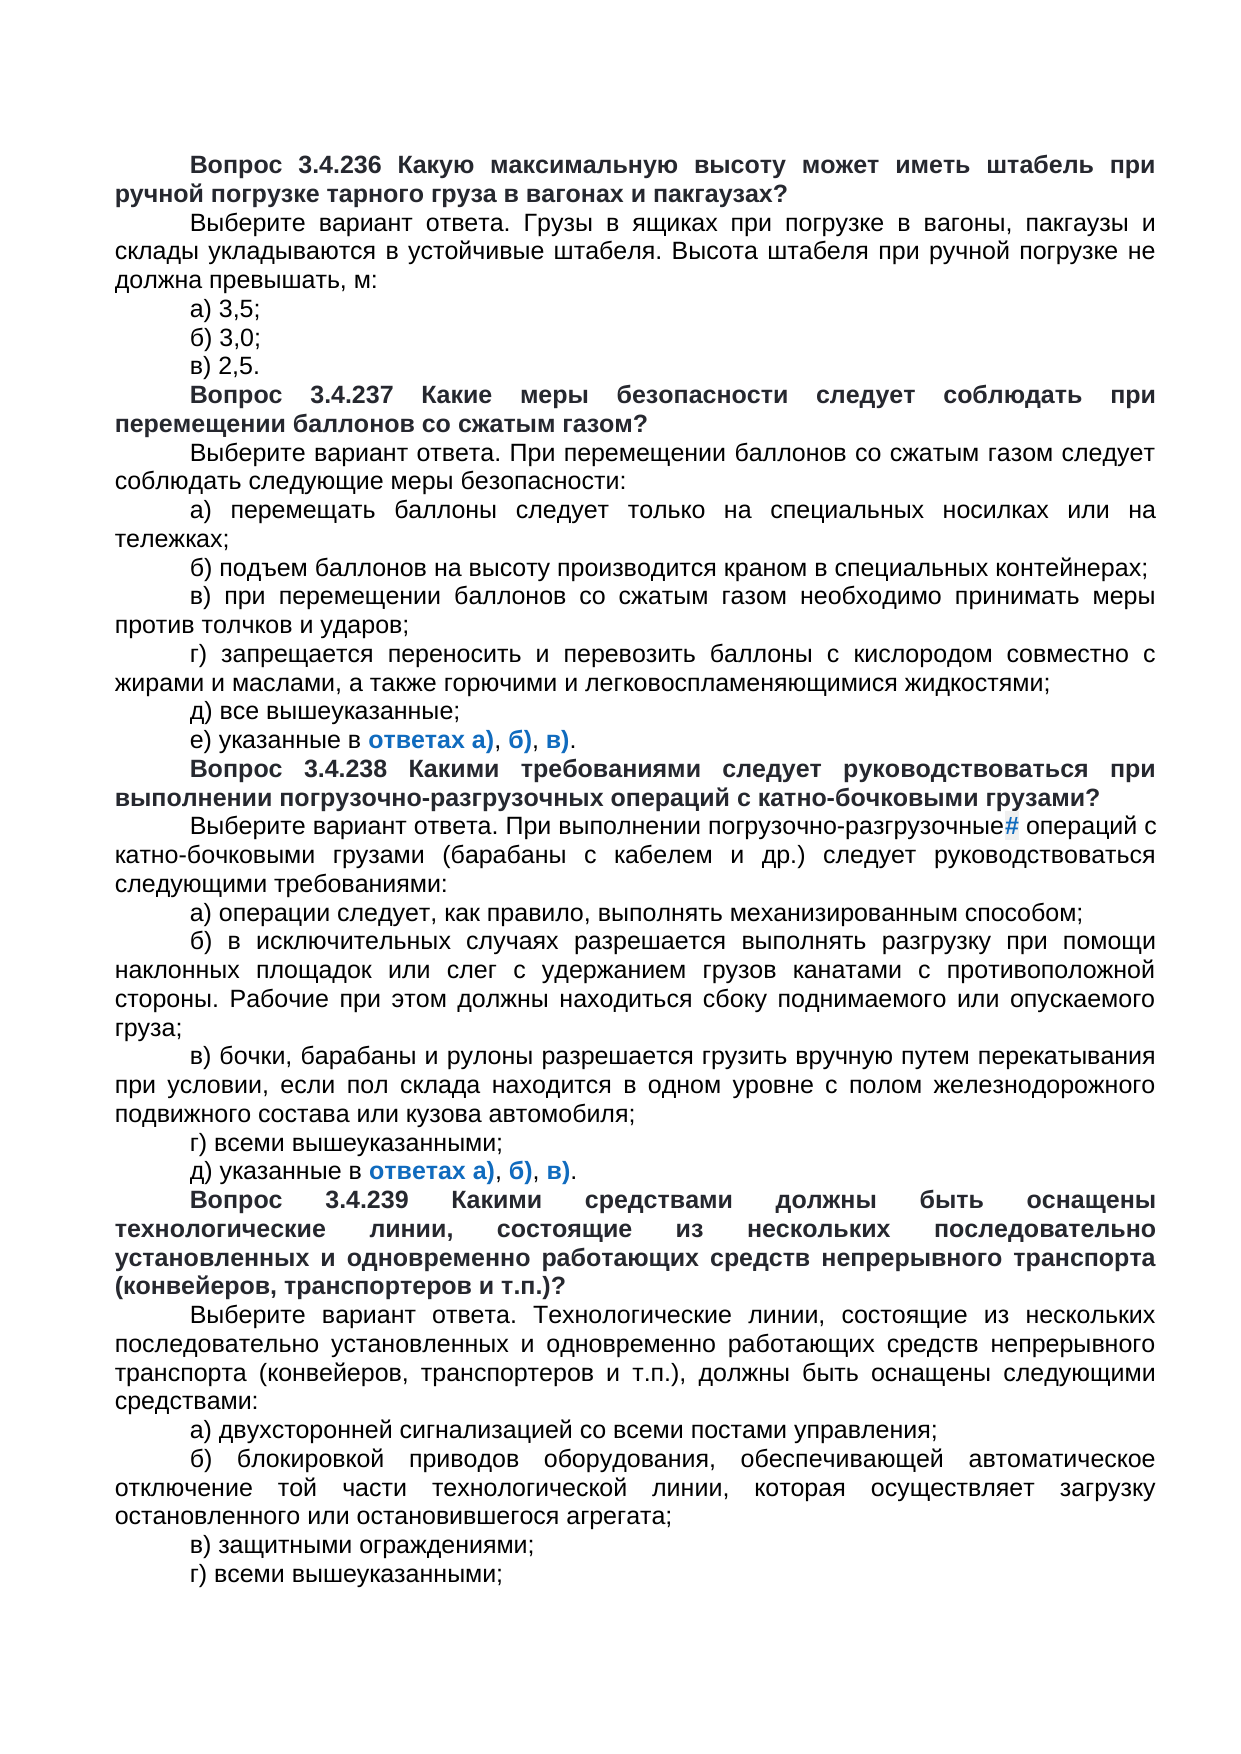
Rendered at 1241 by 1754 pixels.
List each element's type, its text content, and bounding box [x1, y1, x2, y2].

text а) 3,5; [114, 294, 1157, 322]
text в) 2,5. [114, 351, 1157, 380]
text г) всеми вышеуказанными; [114, 1559, 1157, 1587]
text а) двухсторонней сигнализацией со всеми постами управления; [114, 1415, 1157, 1444]
text Выберите вариант ответа. При перемещении баллонов со сжатым газом следует соблюдать следующие меры безопасности: [114, 437, 1157, 495]
text б) блокировкой приводов оборудования, обеспечивающей автоматическое отключение той части технологической линии, которая осуществляет загрузку остановленного или остановившегося агрегата; [114, 1444, 1157, 1530]
text Выберите вариант ответа. При выполнении погрузочно-разгрузочные# операций с катно-бочковыми грузами (барабаны с кабелем и др.) следует руководствоваться следующими требованиями: [114, 811, 1157, 897]
text д) все вышеуказанные; [114, 696, 1157, 725]
text а) перемещать баллоны следует только на специальных носилках или на тележках; [114, 495, 1157, 552]
text б) в исключительных случаях разрешается выполнять разгрузку при помощи наклонных площадок или слег с удержанием грузов канатами с противоположной стороны. Рабочие при этом должны находиться сбоку поднимаемого или опускаемого груза; [114, 926, 1157, 1041]
text е) указанные в ответах а), б), в). [114, 725, 1157, 754]
text Выберите вариант ответа. Грузы в ящиках при погрузке в вагоны, пакгаузы и склады укладываются в устойчивые штабеля. Высота штабеля при ручной погрузке не должна превышать, м: [114, 207, 1157, 294]
text Вопрос 3.4.237 Какие меры безопасности следует соблюдать при перемещении баллонов со сжатым газом? [114, 380, 1157, 437]
text б) 3,0; [114, 322, 1157, 351]
text Выберите вариант ответа. Технологические линии, состоящие из нескольких последовательно установленных и одновременно работающих средств непрерывного транспорта (конвейеров, транспортеров и т.п.), должны быть оснащены следующими средствами: [114, 1300, 1157, 1415]
text Вопрос 3.4.238 Какими требованиями следует руководствоваться при выполнении погрузочно-разгрузочных операций с катно-бочковыми грузами? [114, 754, 1157, 811]
text д) указанные в ответах а), б), в). [114, 1156, 1157, 1185]
text б) подъем баллонов на высоту производится краном в специальных контейнерах; [114, 552, 1157, 581]
text а) операции следует, как правило, выполнять механизированным способом; [114, 897, 1157, 926]
text в) при перемещении баллонов со сжатым газом необходимо принимать меры против толчков и ударов; [114, 581, 1157, 639]
text Вопрос 3.4.236 Какую максимальную высоту может иметь штабель при ручной погрузке тарного груза в вагонах и пакгаузах? [114, 150, 1157, 207]
text Вопрос 3.4.239 Какими средствами должны быть оснащены технологические линии, состоящие из нескольких последовательно установленных и одновременно работающих средств непрерывного транспорта (конвейеров, транспортеров и т.п.)? [114, 1185, 1157, 1300]
text в) защитными ограждениями; [114, 1530, 1157, 1559]
text г) всеми вышеуказанными; [114, 1127, 1157, 1156]
text г) запрещается переносить и перевозить баллоны с кислородом совместно с жирами и маслами, а также горючими и легковоспламеняющимися жидкостями; [114, 639, 1157, 696]
text в) бочки, барабаны и рулоны разрешается грузить вручную путем перекатывания при условии, если пол склада находится в одном уровне с полом железнодорожного подвижного состава или кузова автомобиля; [114, 1041, 1157, 1127]
